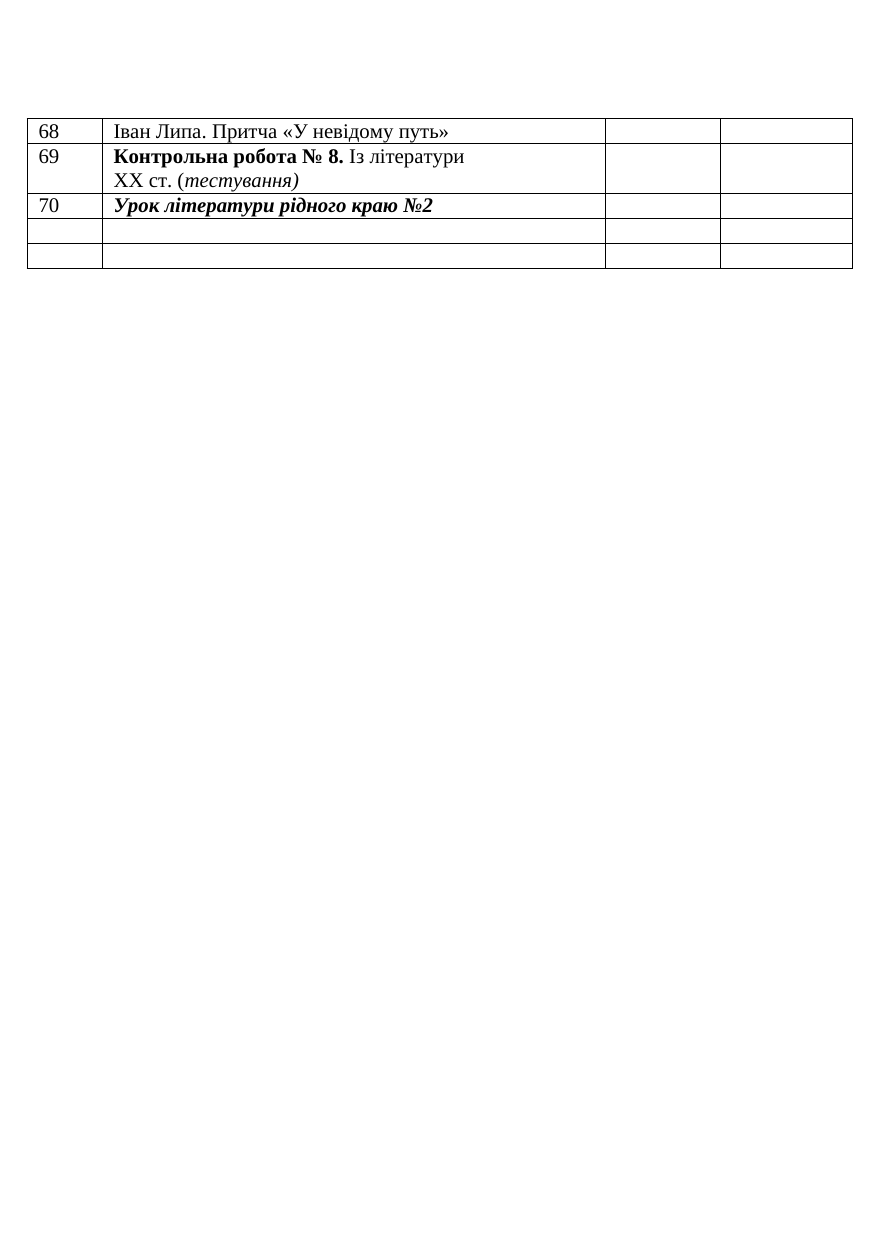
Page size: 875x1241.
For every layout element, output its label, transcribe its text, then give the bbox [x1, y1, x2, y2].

table_cell [721, 194, 852, 217]
table_cell [103, 219, 605, 243]
table_cell [606, 244, 720, 268]
table_cell [721, 119, 852, 143]
table_cell 70 [28, 194, 102, 217]
table_cell [606, 144, 720, 192]
table_cell [28, 219, 102, 243]
table_cell Іван Липа. Притча «У невідому путь» [103, 119, 605, 143]
table_cell 68 [28, 119, 102, 143]
table_cell [606, 219, 720, 243]
table_cell [606, 194, 720, 217]
table_cell Урок літератури рідного краю №2 [103, 194, 605, 217]
table_cell [721, 244, 852, 268]
table_cell [721, 144, 852, 192]
table_cell [103, 244, 605, 268]
table_cell [28, 244, 102, 268]
table_cell 69 [28, 144, 102, 192]
table_cell [606, 119, 720, 143]
table_cell [721, 219, 852, 243]
table_cell Контрольна робота № 8. Із літератури ХХ ст. (тестування) [103, 144, 605, 192]
